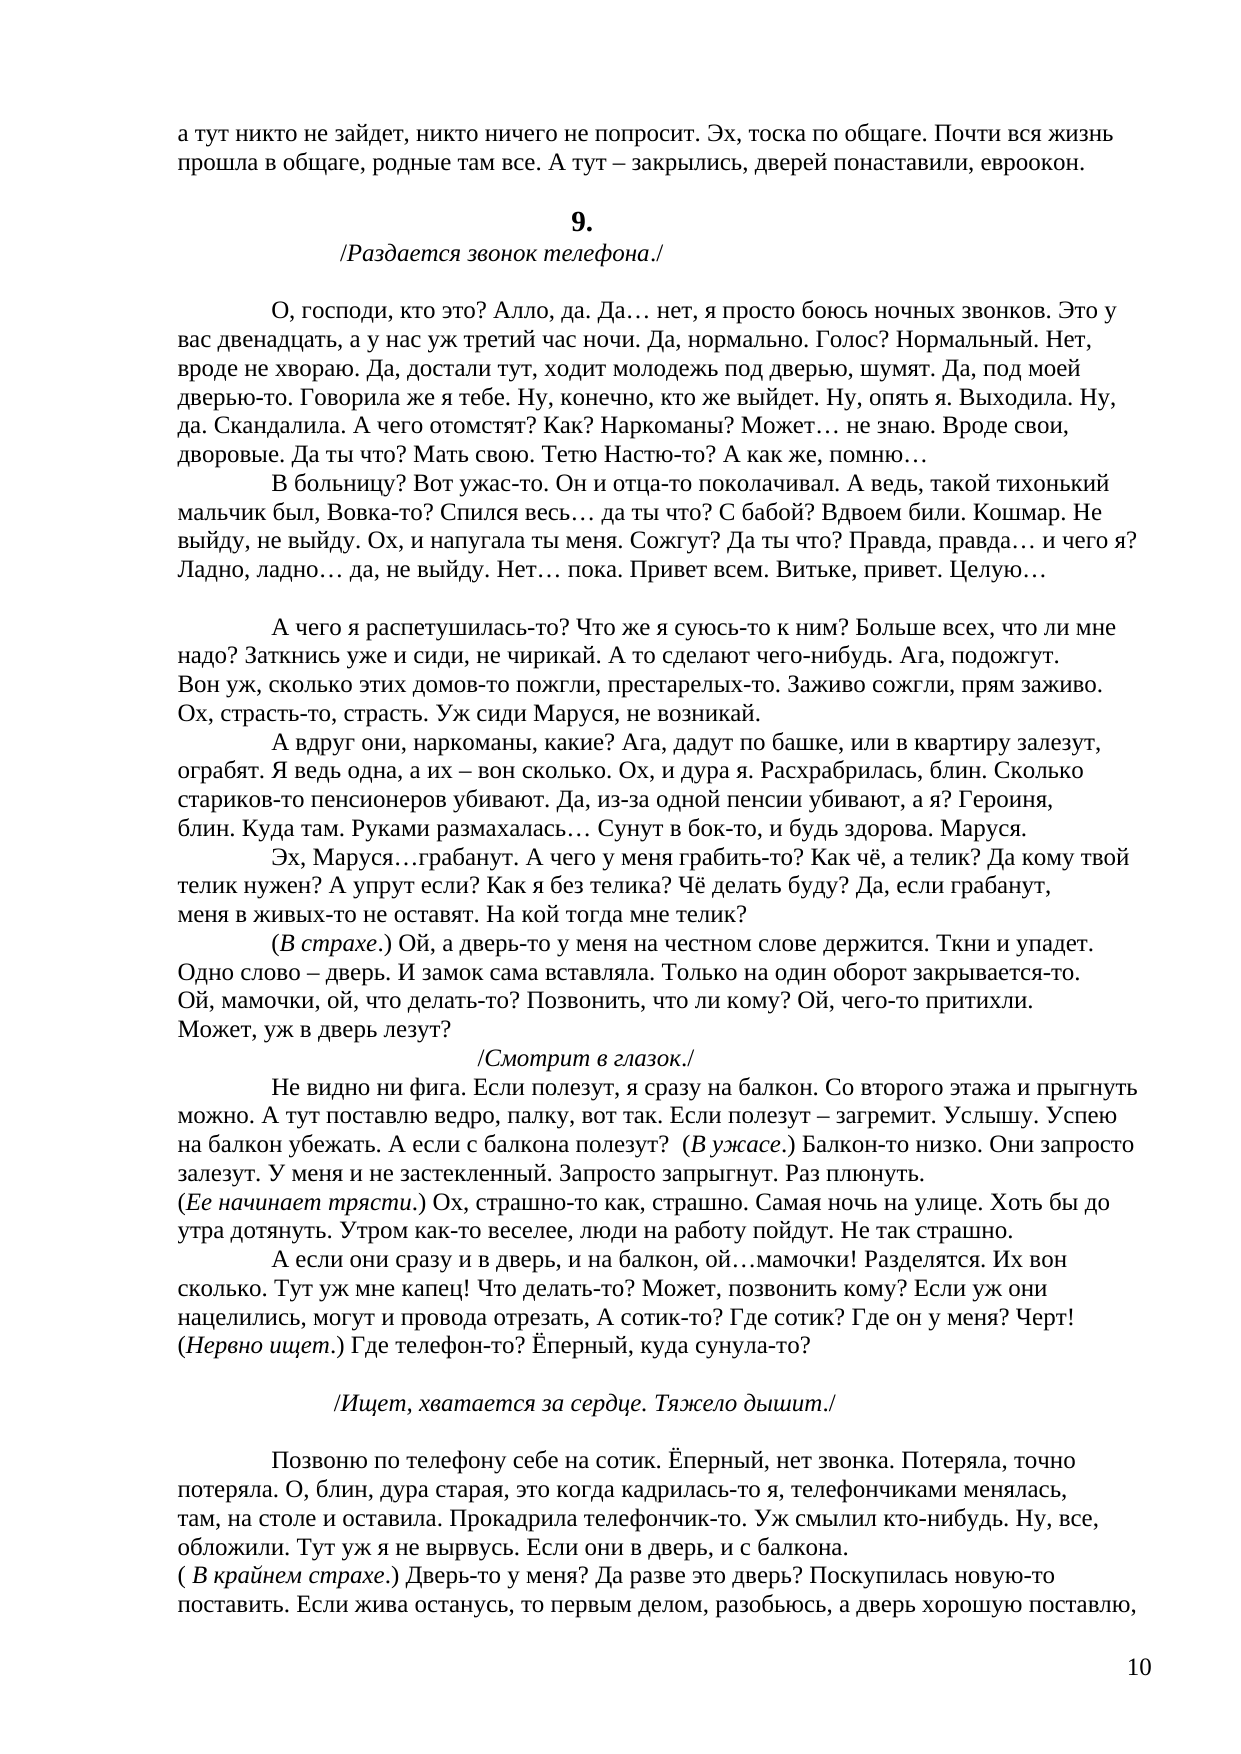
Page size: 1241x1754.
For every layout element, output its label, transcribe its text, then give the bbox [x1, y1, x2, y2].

text а тут никто не зайдет, никто ничего не попросит. Эх, тоска по общаге. Почти вся жизнь прошла в общаге, родные там все. А тут – закрылись, дверей понаставили, евроокон. [177, 118, 1152, 176]
text /Раздается звонок телефона./ [177, 238, 1152, 267]
text /Смотрит в глазок./ [177, 1043, 1152, 1072]
text телик нужен? А упрут если? Как я без телика? Чё делать буду? Да, если грабанут, [177, 870, 1152, 899]
text сколько. Тут уж мне капец! Что делать-то? Может, позвонить кому? Если уж они [177, 1273, 1152, 1302]
text нацелились, могут и провода отрезать, А сотик-то? Где сотик? Где он у меня? Черт! [177, 1302, 1152, 1330]
text Может, уж в дверь лезут? [177, 1014, 1152, 1043]
text А если они сразу и в дверь, и на балкон, ой…мамочки! Разделятся. Их вон [177, 1244, 1152, 1273]
text утра дотянуть. Утром как-то веселее, люди на работу пойдут. Не так страшно. [177, 1215, 1152, 1244]
text ( В крайнем страхе.) Дверь-то у меня? Да разве это дверь? Поскупилась новую-то [177, 1560, 1152, 1589]
text О, господи, кто это? Алло, да. Да… нет, я просто боюсь ночных звонков. Это у вас двенадцать, а у нас уж третий час ночи. Да, нормально. Голос? Нормальный. Нет, вроде не хвораю. Да, достали тут, ходит молодежь под дверью, шумят. Да, под моей дверью-то. Говорила же я тебе. Ну, конечно, кто же выйдет. Ну, опять я. Выходила. Ну, да. Скандалила. А чего отомстят? Как? Наркоманы? Может… не знаю. Вроде свои, дворовые. Да ты что? Мать свою. Тетю Настю-то? А как же, помню… [177, 295, 1152, 468]
text (В страхе.) Ой, а дверь-то у меня на честном слове держится. Ткни и упадет. Одно слово – дверь. И замок сама вставляла. Только на один оборот закрывается-то. [177, 928, 1152, 985]
text потеряла. О, блин, дура старая, это когда кадрилась-то я, телефончиками менялась, [177, 1474, 1152, 1503]
text обложили. Тут уж я не вырвусь. Если они в дверь, и с балкона. [177, 1532, 1152, 1560]
text А вдруг они, наркоманы, какие? Ага, дадут по башке, или в квартиру залезут, [177, 727, 1152, 755]
text блин. Куда там. Руками размахалась… Сунут в бок-то, и будь здорова. Маруся. [177, 813, 1152, 842]
text надо? Заткнись уже и сиди, не чирикай. А то сделают чего-нибудь. Ага, подожгут. [177, 640, 1152, 669]
text (Нервно ищет.) Где телефон-то? Ёперный, куда сунула-то? [177, 1330, 1152, 1359]
text Позвоню по телефону себе на сотик. Ёперный, нет звонка. Потеряла, точно [177, 1445, 1152, 1474]
text там, на столе и оставила. Прокадрила телефончик-то. Уж смылил кто-нибудь. Ну, все, [177, 1503, 1152, 1532]
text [177, 1589, 1152, 1618]
text Эх, Маруся…грабанут. А чего у меня грабить-то? Как чё, а телик? Да кому твой [177, 842, 1152, 870]
text меня в живых-то не оставят. На кой тогда мне телик? [177, 899, 1152, 928]
text А чего я распетушилась-то? Что же я суюсь-то к ним? Больше всех, что ли мне [177, 612, 1152, 640]
text Ох, страсть-то, страсть. Уж сиди Маруся, не возникай. [177, 698, 1152, 727]
text Вон уж, сколько этих домов-то пожгли, престарелых-то. Заживо сожгли, прям заживо. [177, 669, 1152, 698]
text можно. А тут поставлю ведро, палку, вот так. Если полезут – загремит. Услышу. Успею [177, 1100, 1152, 1129]
text ограбят. Я ведь одна, а их – вон сколько. Ох, и дура я. Расхрабрилась, блин. Сколько [177, 755, 1152, 784]
text Не видно ни фига. Если полезут, я сразу на балкон. Со второго этажа и прыгнуть [177, 1072, 1152, 1100]
text стариков-то пенсионеров убивают. Да, из-за одной пенсии убивают, а я? Героиня, [177, 784, 1152, 813]
text В больницу? Вот ужас-то. Он и отца-то поколачивал. А ведь, такой тихонький мальчик был, Вовка-то? Спился весь… да ты что? С бабой? Вдвоем били. Кошмар. Не выйду, не выйду. Ох, и напугала ты меня. Сожгут? Да ты что? Правда, правда… и чего я? Ладно, ладно… да, не выйду. Нет… пока. Привет всем. Витьке, привет. Целую… [177, 468, 1152, 583]
text Ой, мамочки, ой, что делать-то? Позвонить, что ли кому? Ой, чего-то притихли. [177, 985, 1152, 1014]
text 9. [177, 204, 1152, 238]
text на балкон убежать. А если с балкона полезут? (В ужасе.) Балкон-то низко. Они запросто залезут. У меня и не застекленный. Запросто запрыгнут. Раз плюнуть. [177, 1129, 1152, 1187]
text (Ее начинает трясти.) Ох, страшно-то как, страшно. Самая ночь на улице. Хоть бы до [177, 1187, 1152, 1215]
text /Ищет, хватается за сердце. Тяжело дышит./ [177, 1388, 1152, 1417]
